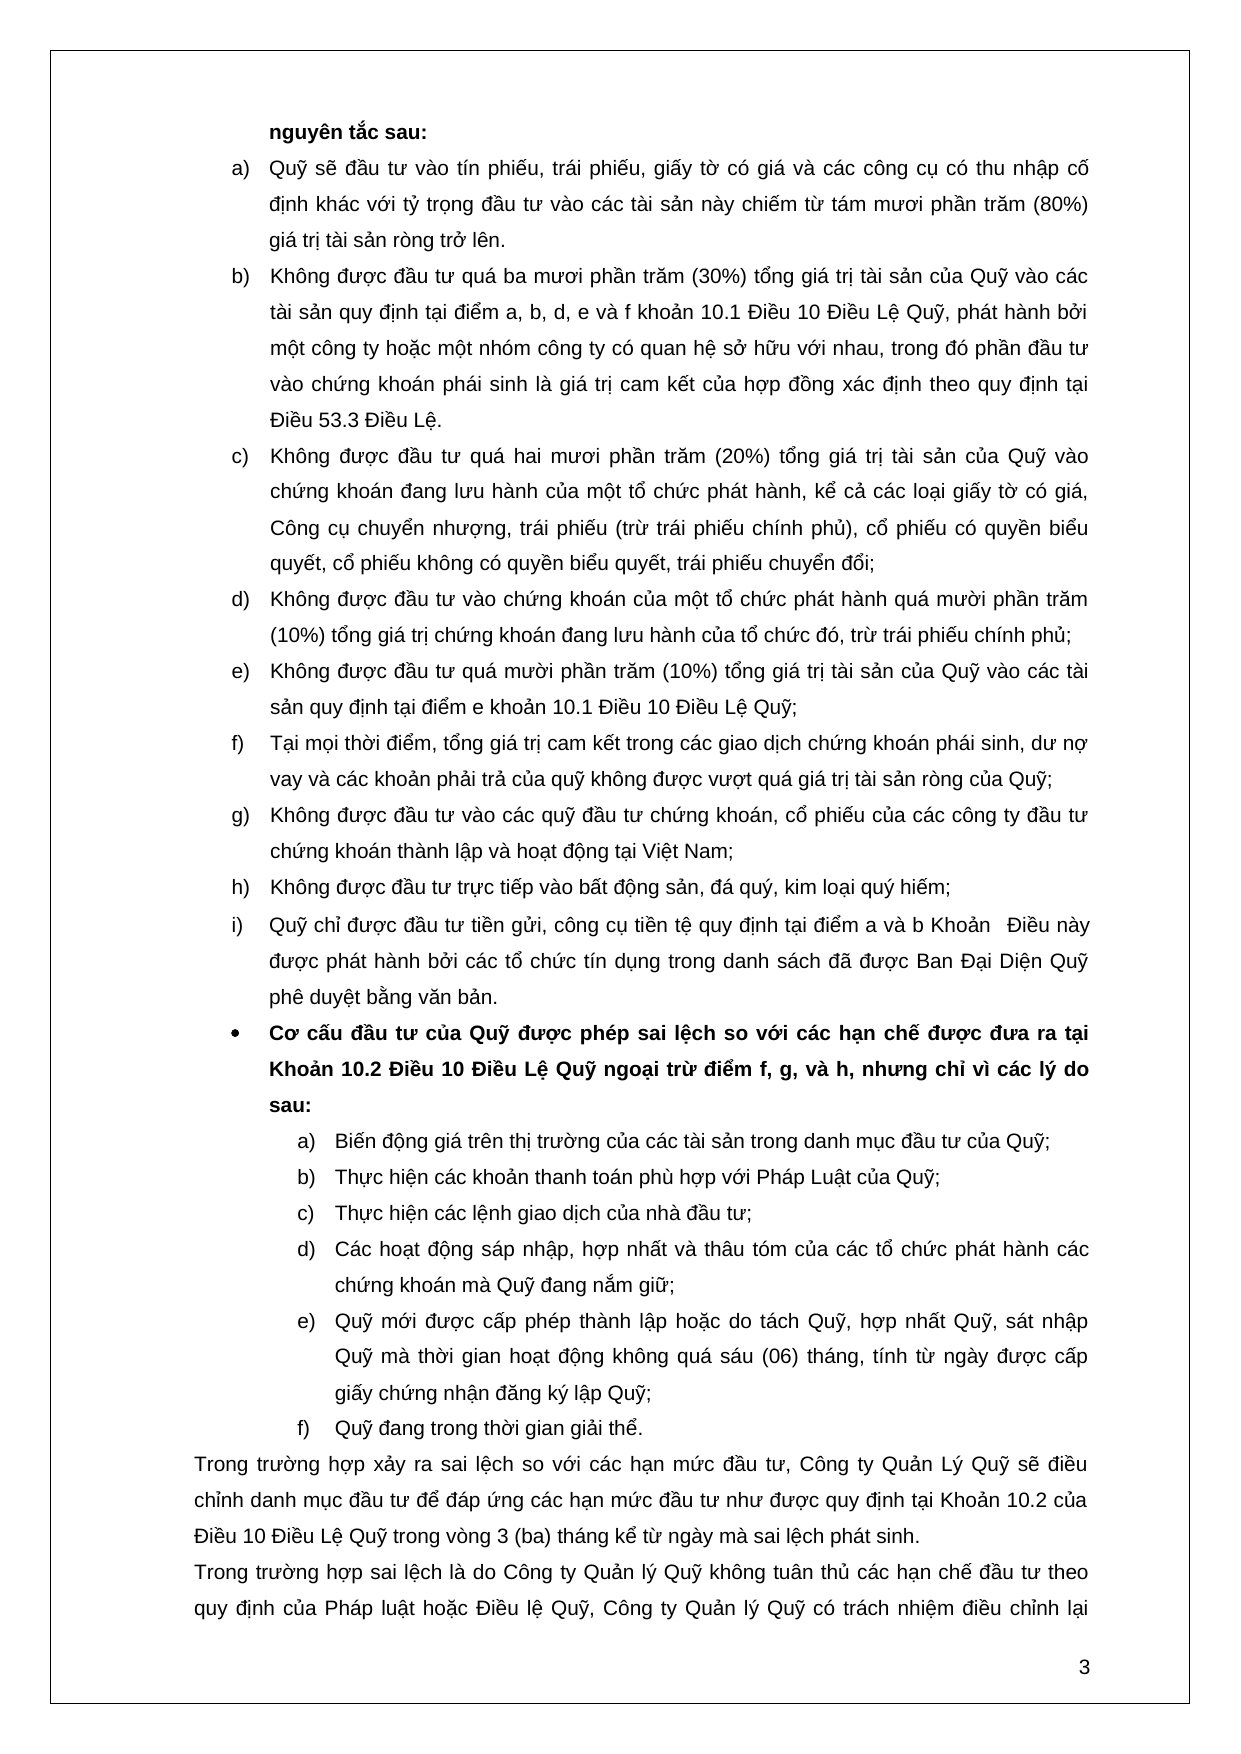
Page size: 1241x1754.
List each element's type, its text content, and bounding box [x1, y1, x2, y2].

text Trong trường hợp xảy ra sai lệch so với các hạn mức đầu tư, Công ty Quản Lý Quỹ sẽ điều chỉnh danh mục đầu tư để đáp ứng các hạn mức đầu tư như được quy định tại Khoản 10.2 của Điều 10 Điều Lệ Quỹ trong vòng 3 (ba) tháng kể từ ngày mà sai lệch phát sinh. [194, 1452, 1090, 1548]
list Biến động giá trên thị trường của các tài sản trong danh mục đầu tư của Quỹ; [297, 1129, 1090, 1153]
list Quỹ đang trong thời gian giải thể. [297, 1416, 1090, 1440]
list Thực hiện các khoản thanh toán phù hợp với Pháp Luật của Quỹ; [297, 1165, 1090, 1189]
text d) Không được đầu tư vào chứng khoán của một tổ chức phát hành quá mười phần trăm (10%) tổng giá trị chứng khoán đang lưu hành của tổ chức đó, trừ trái phiếu chính phủ; [231, 587, 1090, 647]
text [194, 1560, 1090, 1620]
list Các hoạt động sáp nhập, hợp nhất và thâu tóm của các tổ chức phát hành các chứng khoán mà Quỹ đang nắm giữ; [297, 1237, 1090, 1296]
text b) Không được đầu tư quá ba mươi phần trăm (30%) tổng giá trị tài sản của Quỹ vào các tài sản quy định tại điểm a, b, d, e và f khoản 10.1 Điều 10 Điều Lệ Quỹ, phát hành bởi một công ty hoặc một nhóm công ty có quan hệ sở hữu với nhau, trong đó phần đầu tư vào chứng khoán phái sinh là giá trị cam kết của hợp đồng xác định theo quy định tại Điều 53.3 Điều Lệ. [231, 264, 1090, 431]
text h) Không được đầu tư trực tiếp vào bất động sản, đá quý, kim loại quý hiếm; [156, 875, 1090, 899]
text g) Không được đầu tư vào các quỹ đầu tư chứng khoán, cổ phiếu của các công ty đầu tư chứng khoán thành lập và hoạt động tại Việt Nam; [231, 803, 1090, 863]
text f) Tại mọi thời điểm, tổng giá trị cam kết trong các giao dịch chứng khoán phái sinh, dư nợ vay và các khoản phải trả của quỹ không được vượt quá giá trị tài sản ròng của Quỹ; [231, 731, 1090, 791]
text a) Quỹ sẽ đầu tư vào tín phiếu, trái phiếu, giấy tờ có giá và các công cụ có thu nhập cố định khác với tỷ trọng đầu tư vào các tài sản này chiếm từ tám mươi phần trăm (80%) giá trị tài sản ròng trở lên. [231, 156, 1090, 252]
list Quỹ mới được cấp phép thành lập hoặc do tách Quỹ, hợp nhất Quỹ, sát nhập Quỹ mà thời gian hoạt động không quá sáu (06) tháng, tính từ ngày được cấp giấy chứng nhận đăng ký lập Quỹ; [297, 1308, 1090, 1404]
list Thực hiện các lệnh giao dịch của nhà đầu tư; [297, 1201, 1090, 1224]
text e) Không được đầu tư quá mười phần trăm (10%) tổng giá trị tài sản của Quỹ vào các tài sản quy định tại điểm e khoản 10.1 Điều 10 Điều Lệ Quỹ; [231, 659, 1090, 719]
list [231, 120, 1090, 144]
text c) Không được đầu tư quá hai mươi phần trăm (20%) tổng giá trị tài sản của Quỹ vào chứng khoán đang lưu hành của một tổ chức phát hành, kể cả các loại giấy tờ có giá, Công cụ chuyển nhượng, trái phiếu (trừ trái phiếu chính phủ), cổ phiếu có quyền biểu quyết, cổ phiếu không có quyền biểu quyết, trái phiếu chuyển đổi; [231, 443, 1090, 575]
text i) Quỹ chỉ được đầu tư tiền gửi, công cụ tiền tệ quy định tại điểm a và b Khoản 0 Điều này được phát hành bởi các tổ chức tín dụng trong danh sách đã được Ban Đại Diện Quỹ phê duyệt bằng văn bản. [231, 911, 1090, 1009]
list Cơ cấu đầu tư của Quỹ được phép sai lệch so với các hạn chế được đưa ra tại Khoản 10.2 Điều 10 Điều Lệ Quỹ ngoại trừ điểm f, g, và h, nhưng chỉ vì các lý do sau: [231, 1021, 1090, 1117]
